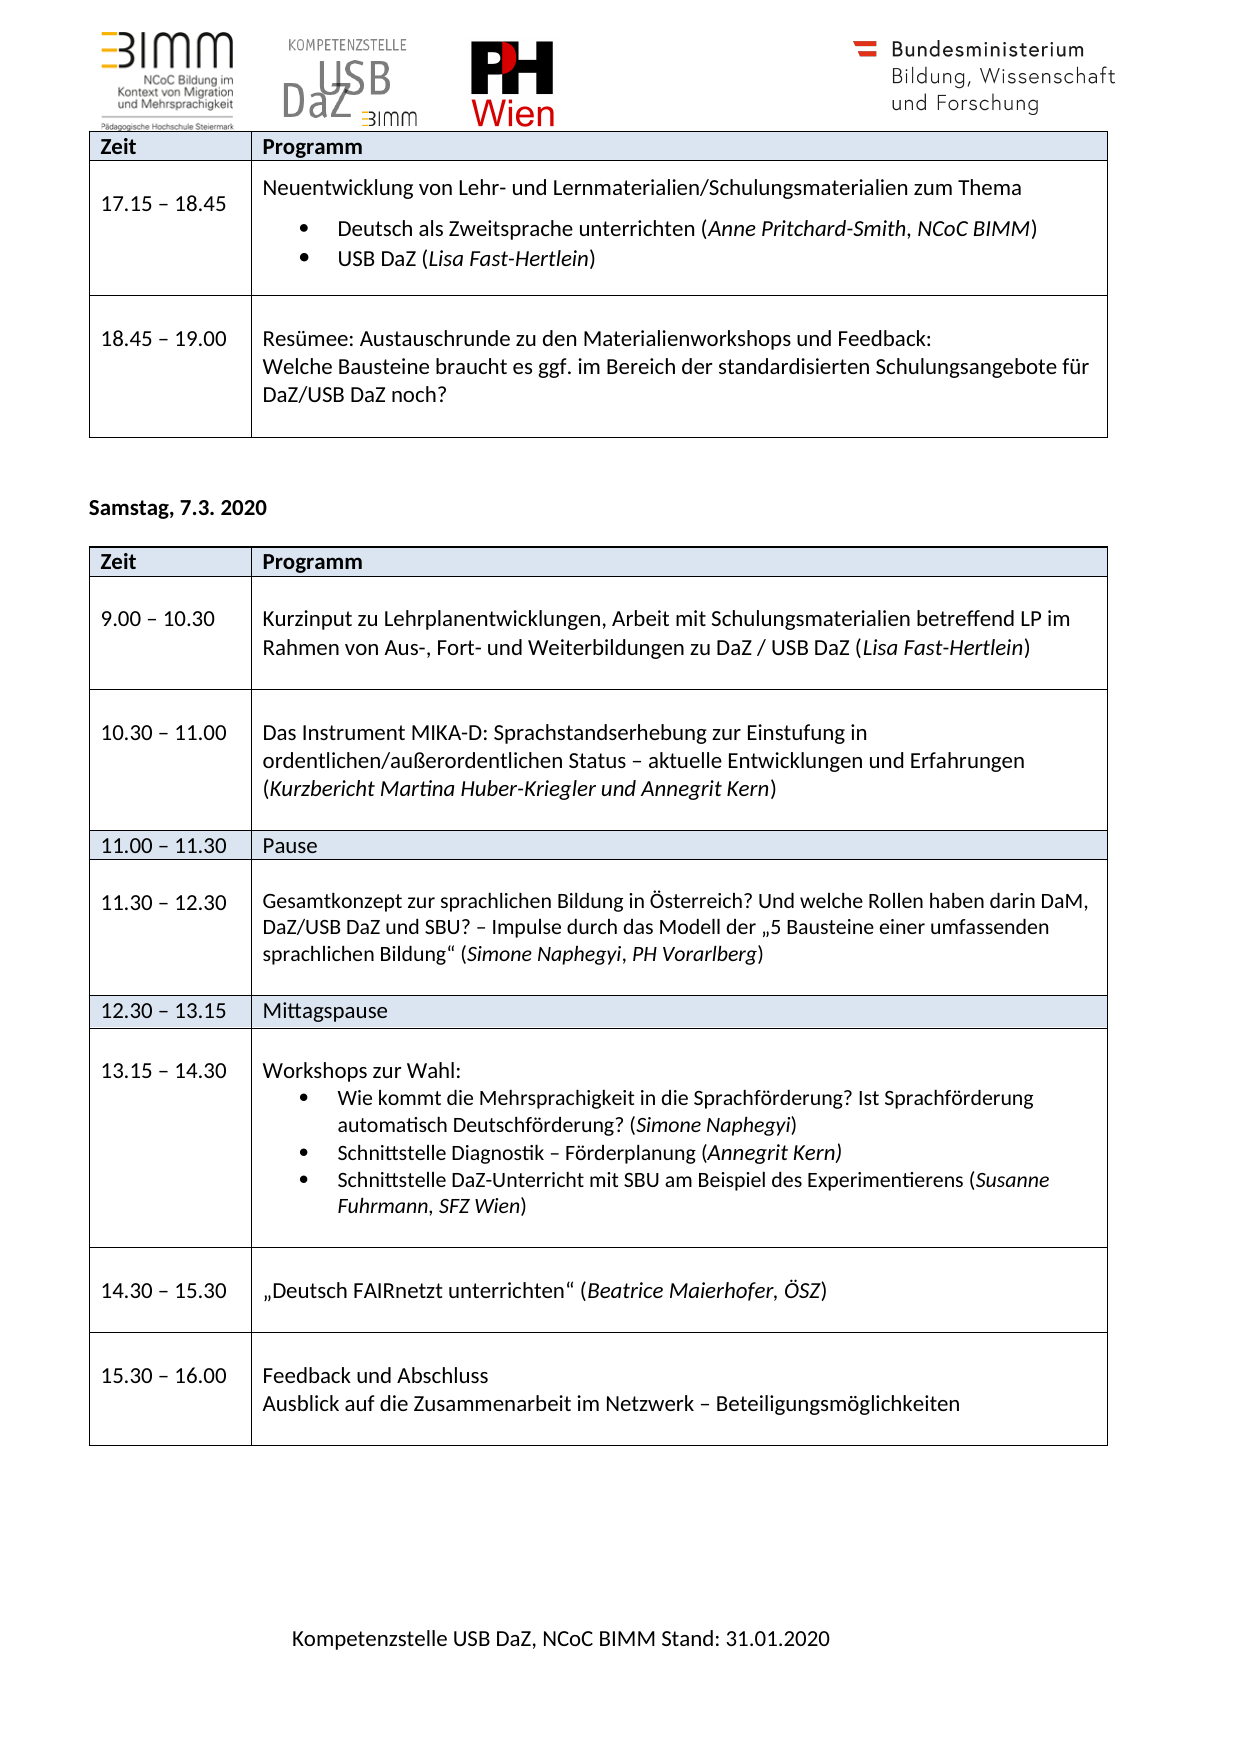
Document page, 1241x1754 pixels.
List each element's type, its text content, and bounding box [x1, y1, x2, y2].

picture [101, 32, 234, 131]
table_header Zeit [90, 132, 251, 160]
table_cell 18.45 – 19.00 [90, 296, 251, 437]
table_cell Gesamtkonzept zur sprachlichen Bildung in Österreich? Und welche Rollen haben darin DaM, DaZ/USB DaZ und SBU? – Impulse durch das Modell der „5 Bausteine einer umfassenden sprachlichen Bildung“ (Simone Naphegyi, PH Vorarlberg) [252, 860, 1107, 995]
table_header Zeit [90, 548, 251, 576]
table_cell 15.30 – 16.00 [90, 1333, 251, 1445]
table_cell 14.30 – 15.30 [90, 1248, 251, 1332]
table_cell 10.30 – 11.00 [90, 690, 251, 830]
table_cell 12.30 – 13.15 [90, 996, 251, 1027]
table_cell Pause [252, 831, 1107, 859]
table_cell Workshops zur Wahl: Wie kommt die Mehrsprachigkeit in die Sprachförderung? Ist Sprachförderung automatisch Deutschförderung? (Simone Naphegyi) Schnittstelle Diagnostik – Förderplanung (Annegrit Kern) Schnittstelle DaZ-Unterricht mit SBU am Beispiel des Experimentierens (Susanne Fuhrmann, SFZ Wien) [252, 1029, 1107, 1247]
table_cell 11.30 – 12.30 [90, 860, 251, 995]
picture [467, 37, 558, 131]
table_header Programm [252, 132, 1107, 160]
picture [853, 40, 1115, 115]
table_header Programm [252, 548, 1107, 576]
table_cell „Deutsch FAIRnetzt unterrichten“ (Beatrice Maierhofer, ÖSZ) [252, 1248, 1107, 1332]
table_cell Feedback und Abschluss Ausblick auf die Zusammenarbeit im Netzwerk – Beteiligungsmöglichkeiten [252, 1333, 1107, 1445]
text Samstag, 7.3. 2020 [89, 493, 1093, 521]
table_cell Kurzinput zu Lehrplanentwicklungen, Arbeit mit Schulungsmaterialien betreffend LP im Rahmen von Aus-, Fort- und Weiterbildungen zu DaZ / USB DaZ (Lisa Fast-Hertlein) [252, 577, 1107, 689]
table_cell 13.15 – 14.30 [90, 1029, 251, 1247]
table_cell 17.15 – 18.45 [90, 161, 251, 295]
table_cell 11.00 – 11.30 [90, 831, 251, 859]
table_cell Das Instrument MIKA-D: Sprachstandserhebung zur Einstufung in ordentlichen/außerordentlichen Status – aktuelle Entwicklungen und Erfahrungen (Kurzbericht Martina Huber-Kriegler und Annegrit Kern) [252, 690, 1107, 830]
table_cell Resümee: Austauschrunde zu den Materialienworkshops und Feedback: Welche Bausteine braucht es ggf. im Bereich der standardisierten Schulungsangebote für DaZ/USB DaZ noch? [252, 296, 1107, 437]
picture [268, 28, 427, 131]
table_cell 9.00 – 10.30 [90, 577, 251, 689]
table_cell Mittagspause [252, 996, 1107, 1027]
table_cell Neuentwicklung von Lehr- und Lernmaterialien/Schulungsmaterialien zum Thema Deutsch als Zweitsprache unterrichten (Anne Pritchard-Smith, NCoC BIMM) USB DaZ (Lisa Fast-Hertlein) [252, 161, 1107, 295]
